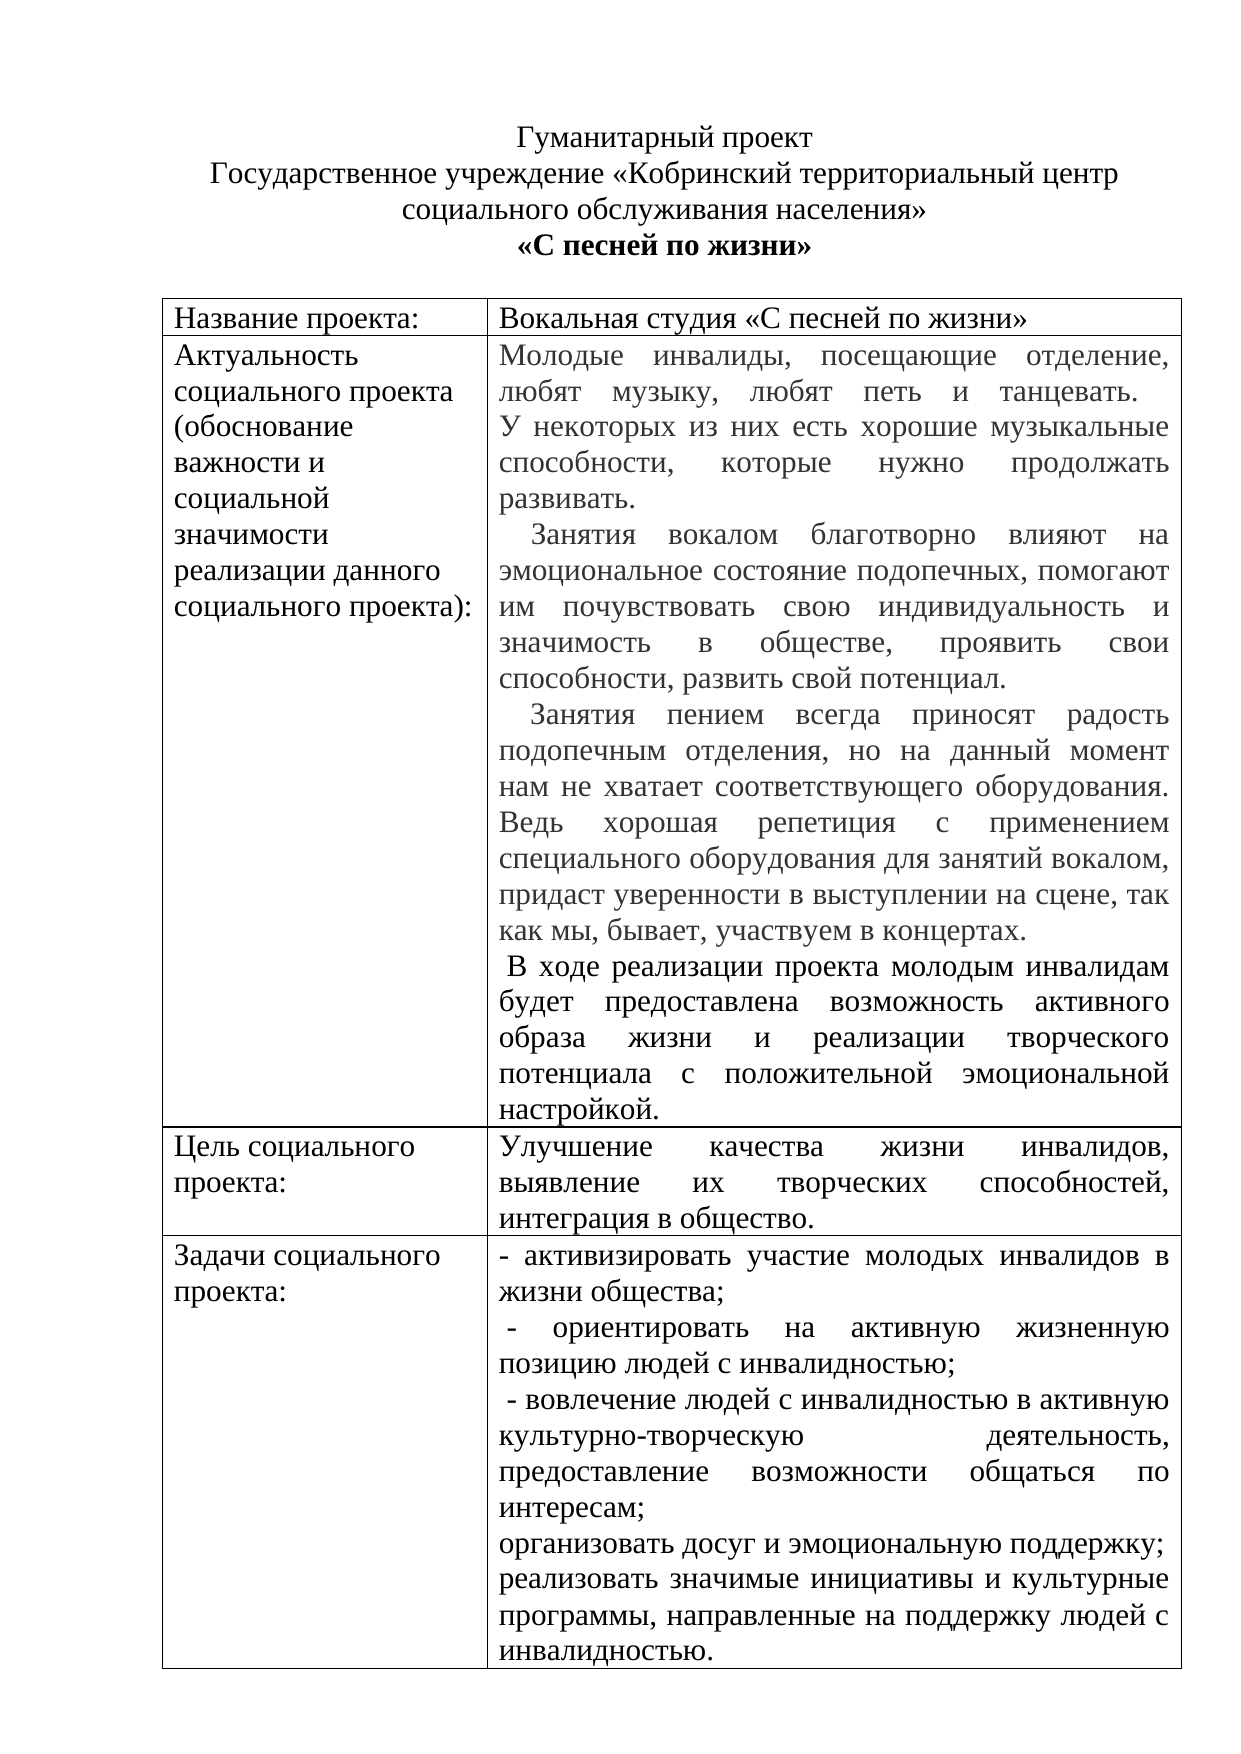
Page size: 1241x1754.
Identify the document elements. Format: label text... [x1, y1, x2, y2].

table_cell Молодые инвалиды, посещающие отделение, любят музыку, любят петь и танцевать. У некоторых из них есть хорошие музыкальные способности, которые нужно продолжать развивать. Занятия вокалом благотворно влияют на эмоциональное состояние подопечных, помогают им почувствовать свою индивидуальность и значимость в обществе, проявить свои способности, развить свой потенциал. Занятия пением всегда приносят радость подопечным отделения, но на данный момент нам не хватает соответствующего оборудования. Ведь хорошая репетиция с применением специального оборудования для занятий вокалом, придаст уверенности в выступлении на сцене, так как мы, бывает, участвуем в концертах. В ходе реализации проекта молодым инвалидам будет предоставлена возможность активного образа жизни и реализации творческого потенциала с положительной эмоциональной настройкой. [488, 336, 1181, 1126]
table_cell Цель социального проекта: [163, 1128, 487, 1235]
text «С песней по жизни» [177, 226, 1152, 262]
text Гуманитарный проект [177, 118, 1152, 154]
table_header Название проекта: [163, 299, 487, 335]
table_cell - активизировать участие молодых инвалидов в жизни общества; - ориентировать на активную жизненную позицию людей с инвалидностью; - вовлечение людей с инвалидностью в активную культурно-творческую деятельность, предоставление возможности общаться по интересам; организовать досуг и эмоциональную поддержку; реализовать значимые инициативы и культурные программы, направленные на поддержку людей с инвалидностью. [488, 1236, 1181, 1668]
text Государственное учреждение «Кобринский территориальный центр социального обслуживания населения» [177, 154, 1152, 226]
table_header Вокальная студия «С песней по жизни» [488, 299, 1181, 335]
table_cell Задачи социального проекта: [163, 1236, 487, 1668]
table_cell Актуальность социального проекта (обоснование важности и социальной значимости реализации данного социального проекта): [163, 336, 487, 1126]
table_cell Улучшение качества жизни инвалидов, выявление их творческих способностей, интеграция в общество. [488, 1128, 1181, 1235]
